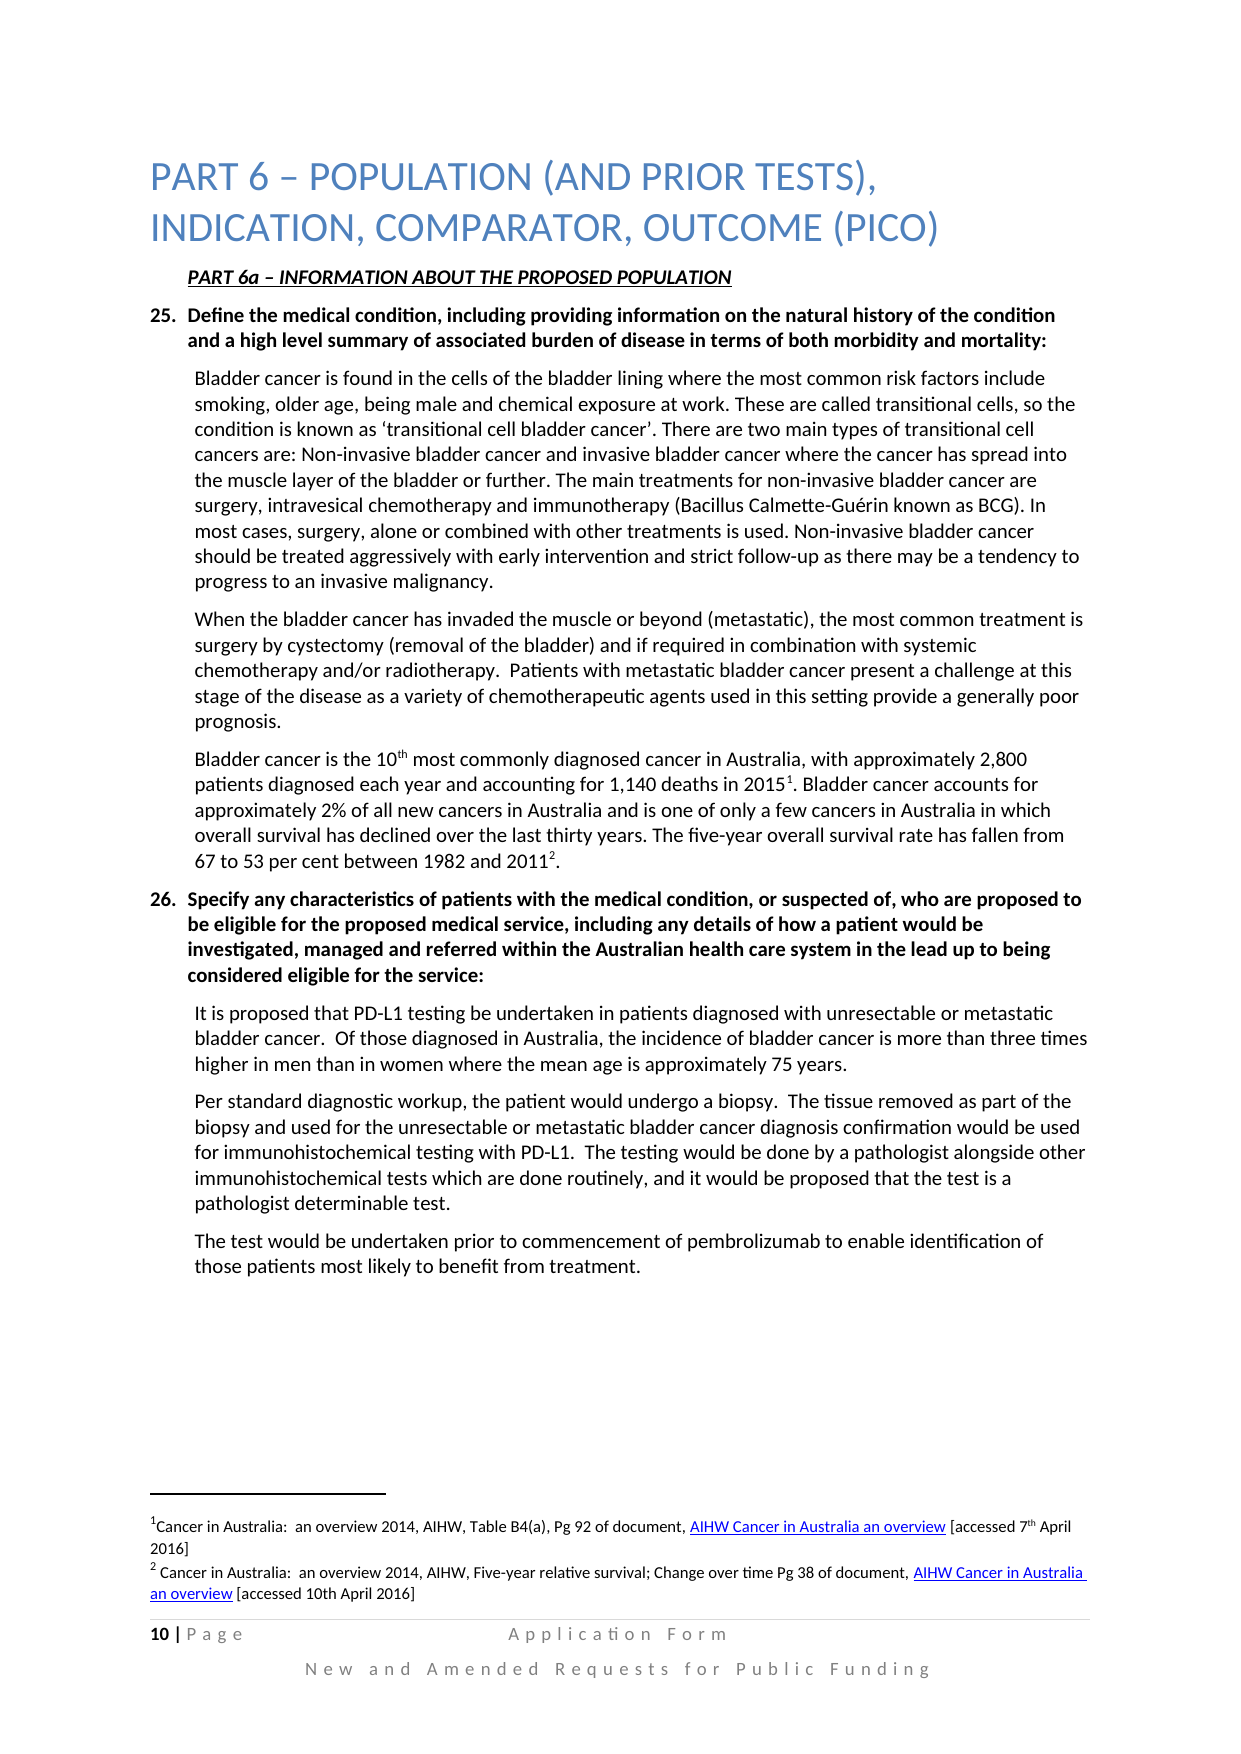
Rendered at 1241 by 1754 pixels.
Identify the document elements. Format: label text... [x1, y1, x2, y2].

text Bladder cancer is found in the cells of the bladder lining where the most common risk factors include smoking, older age, being male and chemical exposure at work. These are called transitional cells, so the condition is known as ‘transitional cell bladder cancer’. There are two main types of transitional cell cancers are: Non-invasive bladder cancer and invasive bladder cancer where the cancer has spread into the muscle layer of the bladder or further. The main treatments for non-invasive bladder cancer are surgery, intravesical chemotherapy and immunotherapy (Bacillus Calmette-Guérin known as BCG). In most cases, surgery, alone or combined with other treatments is used. Non-invasive bladder cancer should be treated aggressively with early intervention and strict follow-up as there may be a tendency to progress to an invasive malignancy. [194, 365, 1090, 594]
text Per standard diagnostic workup, the patient would undergo a biopsy. The tissue removed as part of the biopsy and used for the unresectable or metastatic bladder cancer diagnosis confirmation would be used for immunohistochemical testing with PD-L1. The testing would be done by a pathologist alongside other immunohistochemical tests which are done routinely, and it would be proposed that the test is a pathologist determinable test. [194, 1089, 1090, 1216]
subtitle PART 6a – INFORMATION ABOUT THE PROPOSED POPULATION [187, 264, 1090, 289]
text The test would be undertaken prior to commencement of pembrolizumab to enable identification of those patients most likely to benefit from treatment. [194, 1228, 1090, 1279]
text Bladder cancer is the 10th most commonly diagnosed cancer in Australia, with approximately 2,800 patients diagnosed each year and accounting for 1,140 deaths in 2015. Bladder cancer accounts for approximately 2% of all new cancers in Australia and is one of only a few cancers in Australia in which overall survival has declined over the last thirty years. The five-year overall survival rate has fallen from 67 to 53 per cent between 1982 and 2011. [194, 746, 1090, 873]
subtitle Specify any characteristics of patients with the medical condition, or suspected of, who are proposed to be eligible for the proposed medical service, including any details of how a patient would be investigated, managed and referred within the Australian health care system in the lead up to being considered eligible for the service: [150, 886, 1090, 987]
subtitle PART 6 – POPULATION (AND PRIOR TESTS), INDICATION, COMPARATOR, OUTCOME (PICO) [150, 150, 1090, 252]
text It is proposed that PD-L1 testing be undertaken in patients diagnosed with unresectable or metastatic bladder cancer. Of those diagnosed in Australia, the incidence of bladder cancer is more than three times higher in men than in women where the mean age is approximately 75 years. [194, 1000, 1090, 1076]
text When the bladder cancer has invaded the muscle or beyond (metastatic), the most common treatment is surgery by cystectomy (removal of the bladder) and if required in combination with systemic chemotherapy and/or radiotherapy. Patients with metastatic bladder cancer present a challenge at this stage of the disease as a variety of chemotherapeutic agents used in this setting provide a generally poor prognosis. [194, 607, 1090, 734]
subtitle Define the medical condition, including providing information on the natural history of the condition and a high level summary of associated burden of disease in terms of both morbidity and mortality: [150, 302, 1090, 353]
